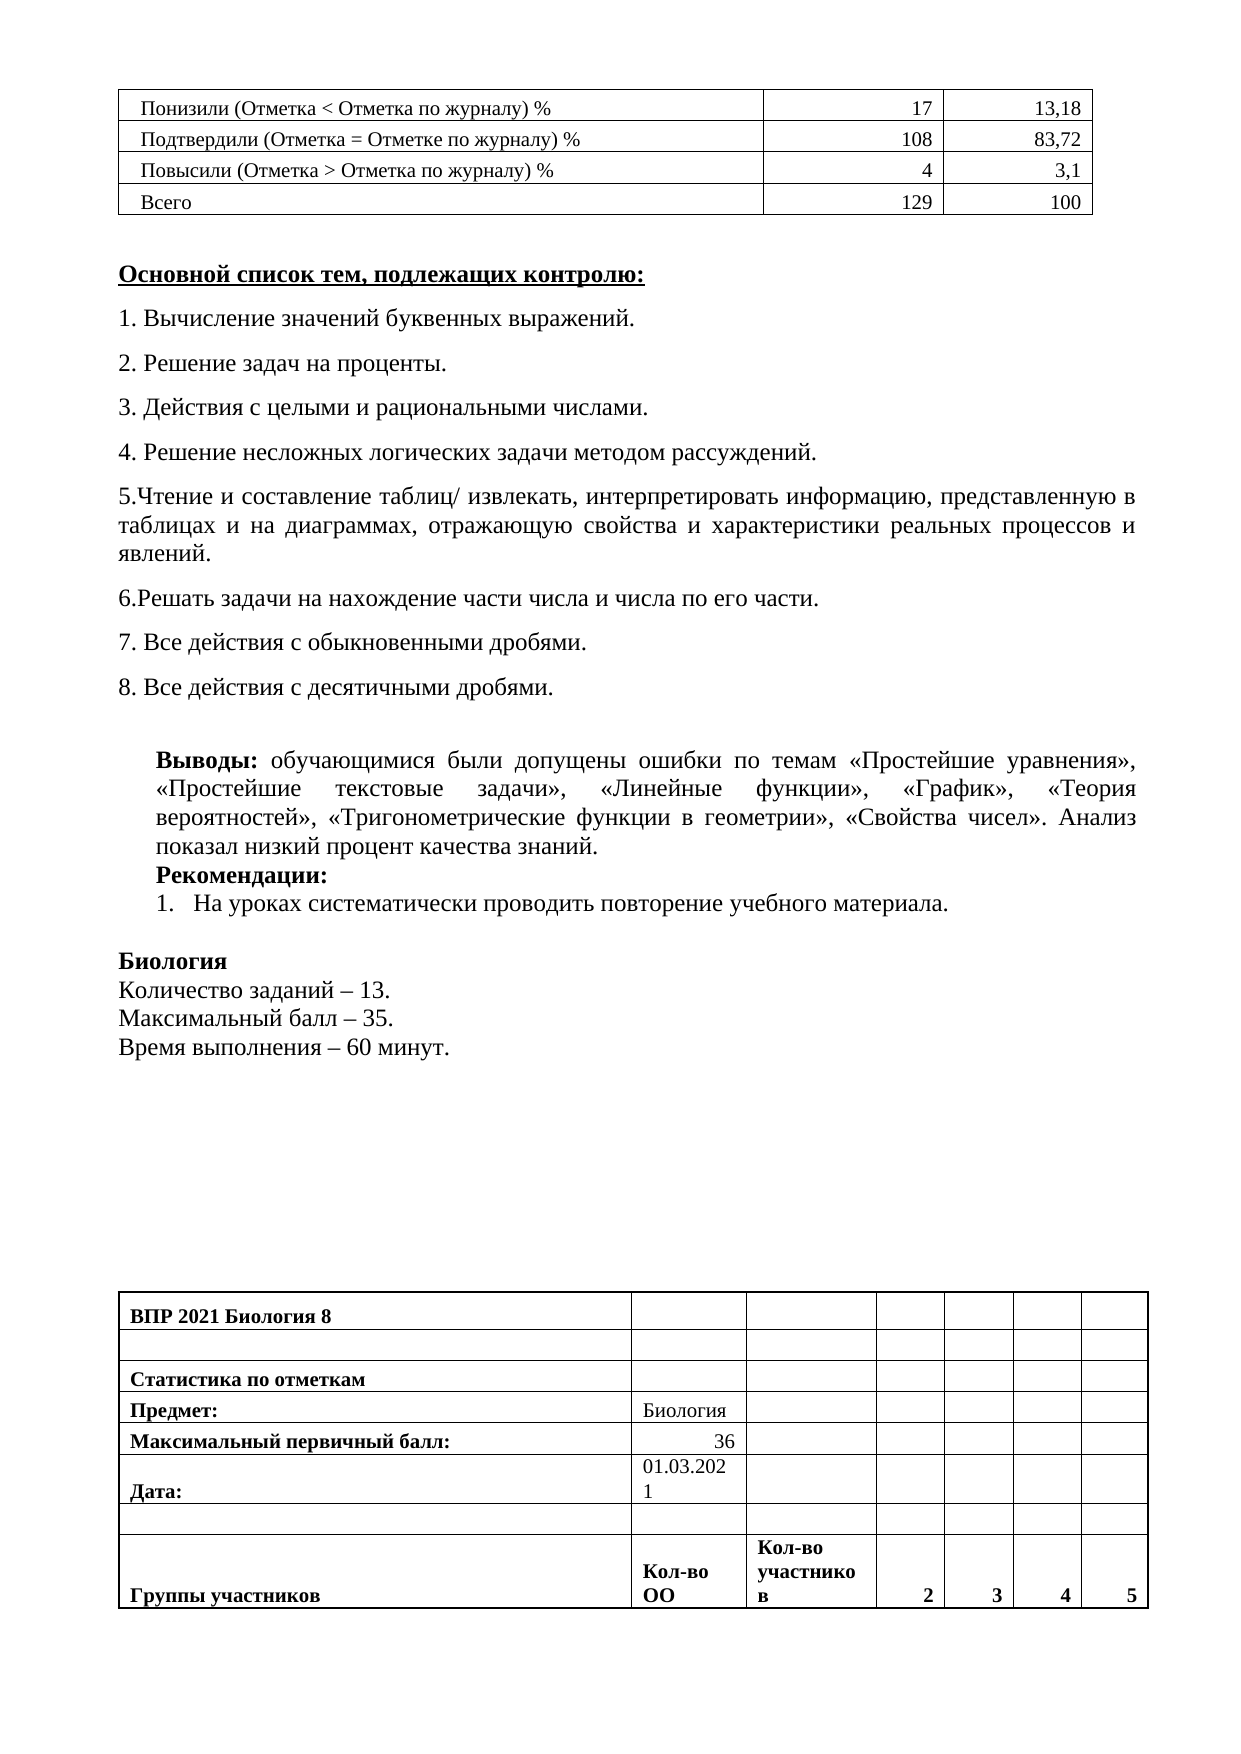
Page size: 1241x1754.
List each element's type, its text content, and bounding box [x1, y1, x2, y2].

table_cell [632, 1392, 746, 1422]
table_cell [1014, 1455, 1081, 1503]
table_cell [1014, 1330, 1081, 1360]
text Выводы: обучающимися были допущены ошибки по темам «Простейшие уравнения», «Простейшие текстовые задачи», «Линейные функции», «График», «Теория вероятностей», «Тригонометрические функции в геометрии», «Свойства чисел». Анализ показал низкий процент качества знаний. [156, 745, 1137, 860]
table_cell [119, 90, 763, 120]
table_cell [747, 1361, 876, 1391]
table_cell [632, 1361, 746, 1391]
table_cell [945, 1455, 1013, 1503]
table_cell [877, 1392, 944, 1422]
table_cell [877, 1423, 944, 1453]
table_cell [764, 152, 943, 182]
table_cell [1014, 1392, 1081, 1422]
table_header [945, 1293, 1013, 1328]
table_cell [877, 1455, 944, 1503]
text 1. Вычисление значений буквенных выражений. [118, 303, 1137, 332]
text Рекомендации: [156, 860, 1137, 888]
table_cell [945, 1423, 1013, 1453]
text Количество заданий – 13. [118, 975, 1137, 1003]
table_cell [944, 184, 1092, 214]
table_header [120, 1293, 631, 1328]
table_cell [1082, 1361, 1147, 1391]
text 3. Действия с целыми и рациональными числами. [118, 392, 1137, 421]
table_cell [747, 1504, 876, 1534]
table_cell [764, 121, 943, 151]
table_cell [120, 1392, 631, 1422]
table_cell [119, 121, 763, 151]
text 4. Решение несложных логических задачи методом рассуждений. [118, 437, 1137, 465]
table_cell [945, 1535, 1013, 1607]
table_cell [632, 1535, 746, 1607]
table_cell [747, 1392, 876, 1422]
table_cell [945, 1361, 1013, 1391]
text 6.Решать задачи на нахождение части числа и числа по его части. [118, 583, 1137, 612]
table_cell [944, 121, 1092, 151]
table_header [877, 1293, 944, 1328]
text Время выполнения – 60 минут. [118, 1032, 1137, 1061]
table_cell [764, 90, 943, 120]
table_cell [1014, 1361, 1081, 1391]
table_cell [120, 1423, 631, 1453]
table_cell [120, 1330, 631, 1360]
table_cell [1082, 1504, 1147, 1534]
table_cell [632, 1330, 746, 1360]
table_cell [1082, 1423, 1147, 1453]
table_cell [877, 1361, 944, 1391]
text Основной список тем, подлежащих контролю: [118, 259, 1137, 288]
text 7. Все действия с обыкновенными дробями. [118, 627, 1137, 656]
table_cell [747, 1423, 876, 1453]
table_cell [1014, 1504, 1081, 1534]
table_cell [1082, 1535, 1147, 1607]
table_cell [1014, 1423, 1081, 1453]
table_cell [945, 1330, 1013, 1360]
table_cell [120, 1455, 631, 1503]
text Биология [118, 946, 1137, 975]
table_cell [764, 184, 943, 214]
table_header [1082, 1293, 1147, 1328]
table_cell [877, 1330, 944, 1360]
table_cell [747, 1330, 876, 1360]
text 2. Решение задач на проценты. [118, 348, 1137, 377]
list На уроках систематически проводить повторение учебного материала. [156, 888, 1137, 917]
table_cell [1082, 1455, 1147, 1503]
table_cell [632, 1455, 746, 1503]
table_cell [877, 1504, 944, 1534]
text 5.Чтение и составление таблиц/ извлекать, интерпретировать информацию, представленную в таблицах и на диаграммах, отражающую свойства и характеристики реальных процессов и явлений. [118, 481, 1137, 567]
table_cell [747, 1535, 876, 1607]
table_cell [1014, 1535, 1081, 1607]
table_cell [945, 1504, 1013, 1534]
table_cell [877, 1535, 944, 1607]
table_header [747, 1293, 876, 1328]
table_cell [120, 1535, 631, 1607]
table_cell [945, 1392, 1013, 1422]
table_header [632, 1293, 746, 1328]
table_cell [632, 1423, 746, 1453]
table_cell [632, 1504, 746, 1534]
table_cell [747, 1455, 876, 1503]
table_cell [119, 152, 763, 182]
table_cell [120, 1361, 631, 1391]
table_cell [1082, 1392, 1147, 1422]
text Максимальный балл – 35. [118, 1003, 1137, 1032]
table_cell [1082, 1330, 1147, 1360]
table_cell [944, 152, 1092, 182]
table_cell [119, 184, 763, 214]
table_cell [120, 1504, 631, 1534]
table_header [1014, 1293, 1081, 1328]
text 8. Все действия с десятичными дробями. [118, 672, 1137, 700]
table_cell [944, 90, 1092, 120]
